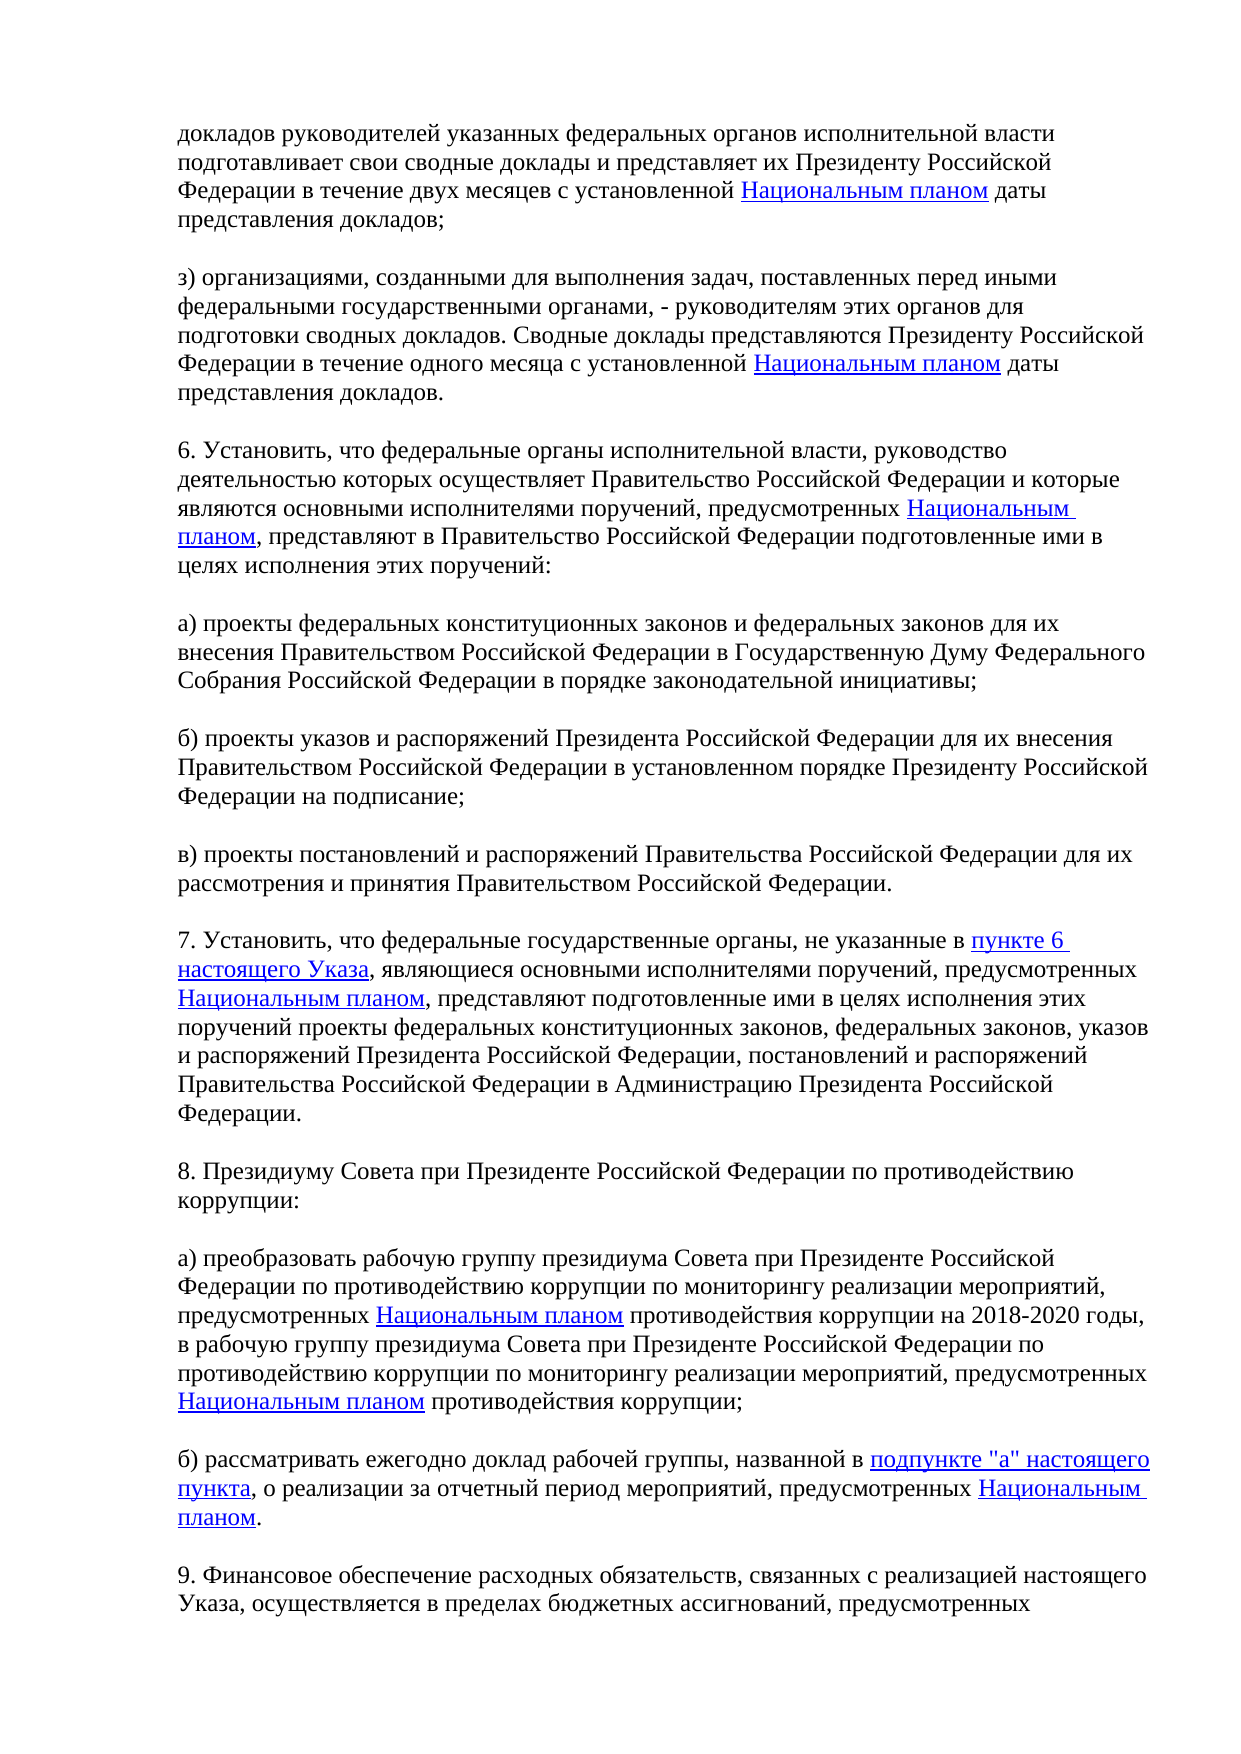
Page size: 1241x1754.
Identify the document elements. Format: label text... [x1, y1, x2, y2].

text в) проекты постановлений и распоряжений Правительства Российской Федерации для их рассмотрения и принятия Правительством Российской Федерации. [177, 839, 1152, 896]
text б) рассматривать ежегодно доклад рабочей группы, названной в подпункте "а" настоящего пункта, о реализации за отчетный период мероприятий, предусмотренных Национальным планом. [177, 1444, 1152, 1531]
text б) проекты указов и распоряжений Президента Российской Федерации для их внесения Правительством Российской Федерации в установленном порядке Президенту Российской Федерации на подписание; [177, 723, 1152, 810]
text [177, 1560, 1152, 1617]
text з) организациями, созданными для выполнения задач, поставленных перед иными федеральными государственными органами, - руководителям этих органов для подготовки сводных докладов. Сводные доклады представляются Президенту Российской Федерации в течение одного месяца с установленной Национальным планом даты представления докладов. [177, 262, 1152, 406]
text 7. Установить, что федеральные государственные органы, не указанные в пункте 6 настоящего Указа, являющиеся основными исполнителями поручений, предусмотренных Национальным планом, представляют подготовленные ими в целях исполнения этих поручений проекты федеральных конституционных законов, федеральных законов, указов и распоряжений Президента Российской Федерации, постановлений и распоряжений Правительства Российской Федерации в Администрацию Президента Российской Федерации. [177, 926, 1152, 1127]
text 6. Установить, что федеральные органы исполнительной власти, руководство деятельностью которых осуществляет Правительство Российской Федерации и которые являются основными исполнителями поручений, предусмотренных Национальным планом, представляют в Правительство Российской Федерации подготовленные ими в целях исполнения этих поручений: [177, 435, 1152, 579]
text а) преобразовать рабочую группу президиума Совета при Президенте Российской Федерации по противодействию коррупции по мониторингу реализации мероприятий, предусмотренных Национальным планом противодействия коррупции на 2018-2020 годы, в рабочую группу президиума Совета при Президенте Российской Федерации по противодействию коррупции по мониторингу реализации мероприятий, предусмотренных Национальным планом противодействия коррупции; [177, 1243, 1152, 1415]
text 8. Президиуму Совета при Президенте Российской Федерации по противодействию коррупции: [177, 1156, 1152, 1213]
text а) проекты федеральных конституционных законов и федеральных законов для их внесения Правительством Российской Федерации в Государственную Думу Федерального Собрания Российской Федерации в порядке законодательной инициативы; [177, 608, 1152, 694]
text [177, 118, 1152, 233]
